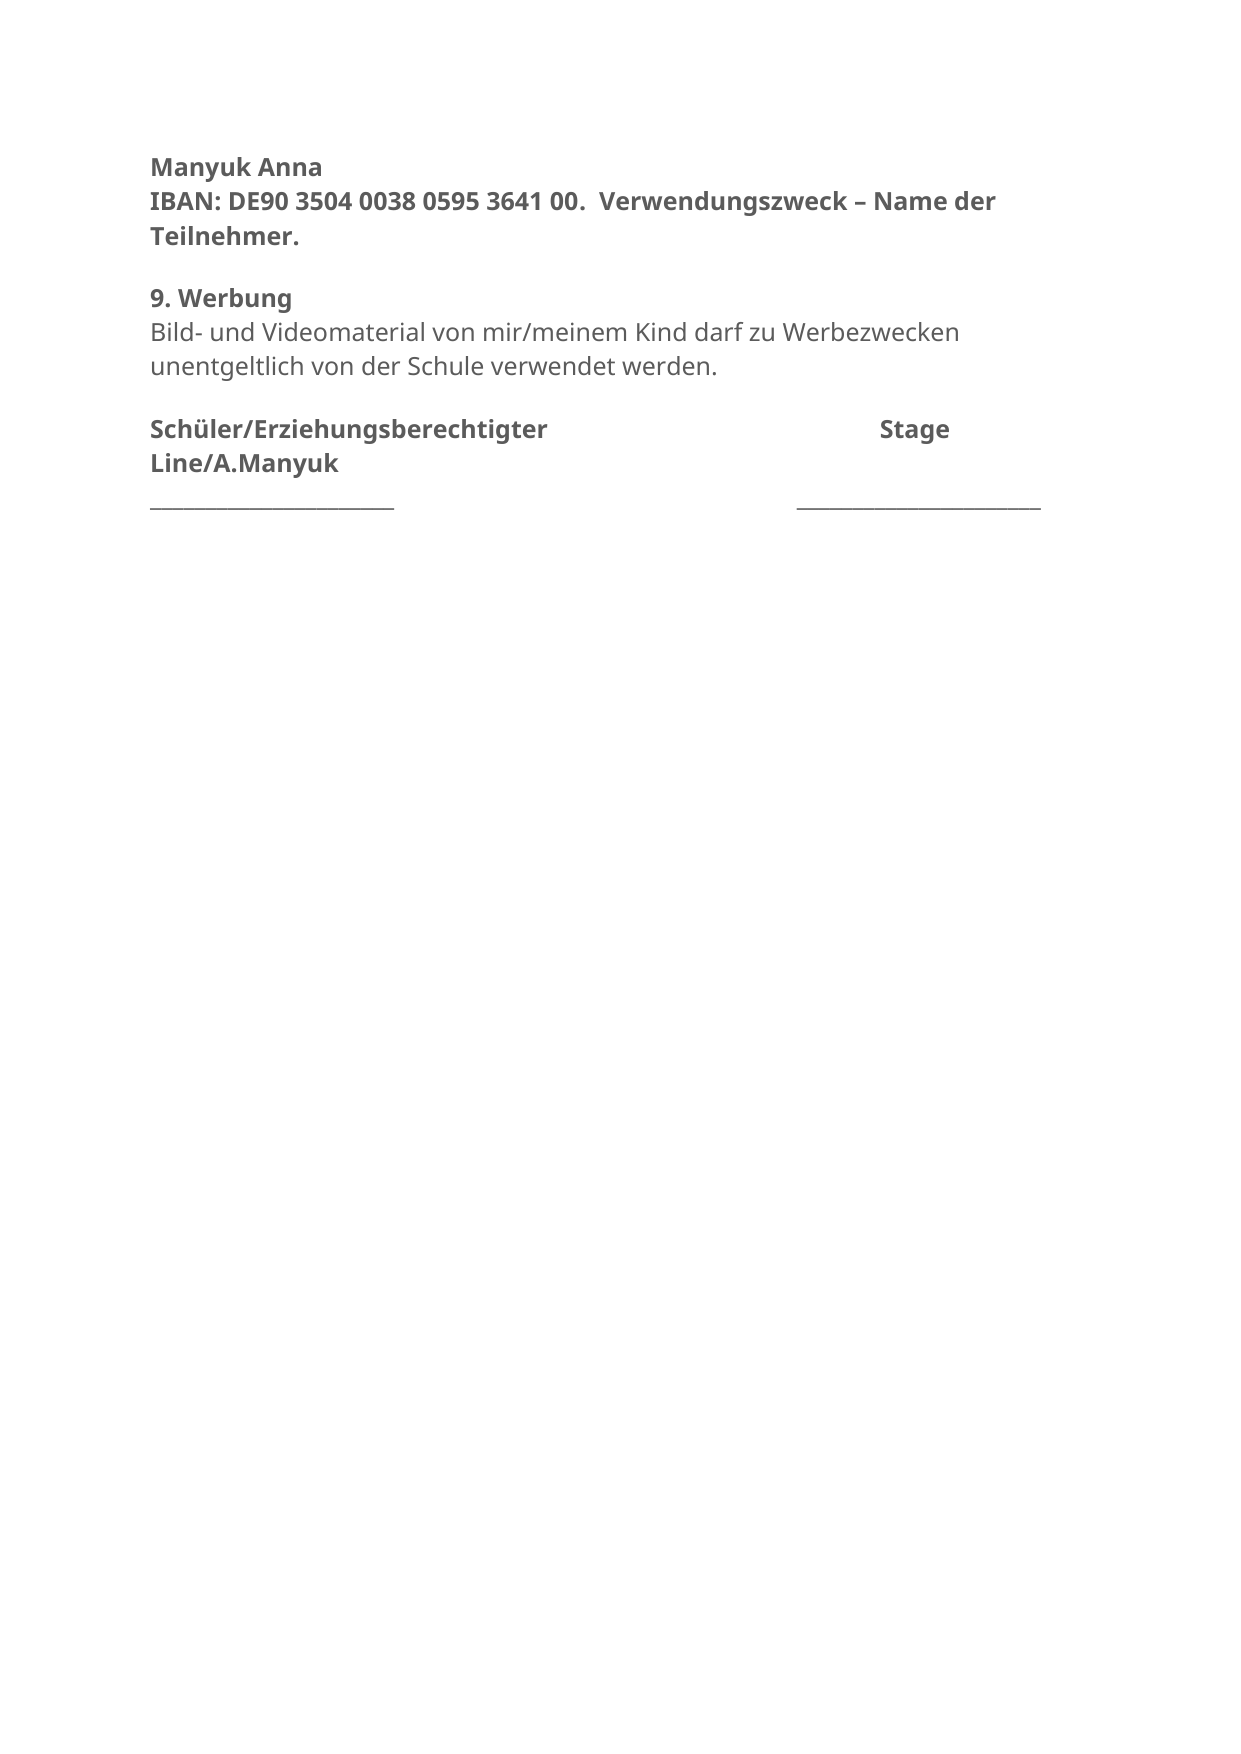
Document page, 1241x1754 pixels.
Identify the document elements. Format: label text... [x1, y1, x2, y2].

text IBAN: DE90 3504 0038 0595 3641 00. Verwendungszweck – Name der Teilnehmer. [150, 184, 1090, 252]
text Schüler/Erziehungsberechtigter Stage Line/A.Manyuk [150, 412, 1090, 480]
text Bild- und Videomaterial von mir/meinem Kind darf zu Werbezwecken unentgeltlich von der Schule verwendet werden. [150, 315, 1090, 383]
text ______________________ ______________________ [150, 480, 1090, 514]
text Manyuk Anna [150, 150, 1090, 184]
text 9. Werbung [150, 281, 1090, 315]
